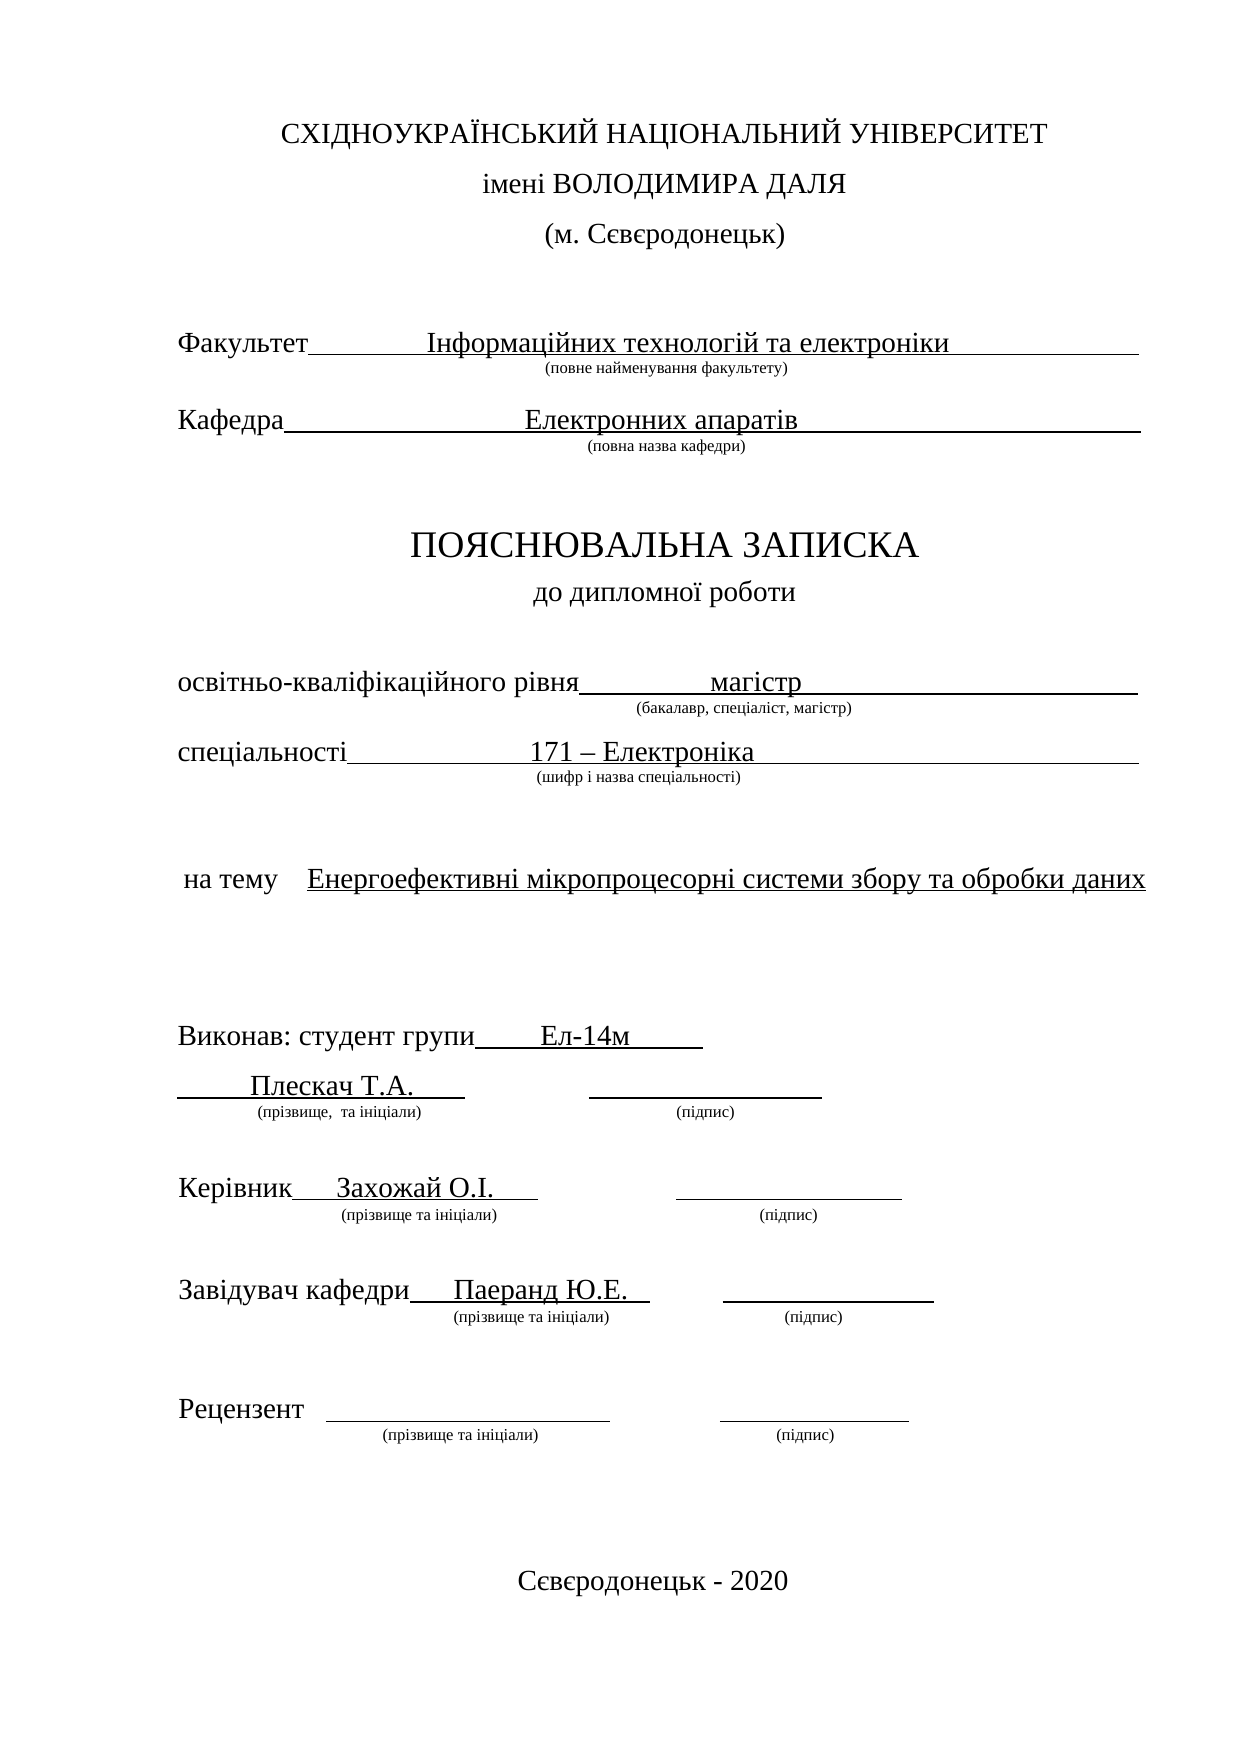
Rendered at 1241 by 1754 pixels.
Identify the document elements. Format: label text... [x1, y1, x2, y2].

text освітньо-кваліфікаційного рівня магістр [177, 665, 1184, 698]
table_cell (прізвище та ініціали) [173, 1428, 663, 1446]
table_cell [663, 1361, 939, 1427]
text спеціальності 171 – Електроніка [177, 734, 1184, 768]
table_cell (підпис) [663, 1308, 939, 1361]
text (повне найменування факультету) [259, 359, 1074, 378]
text (м. Сєвєродонецьк) [259, 217, 1071, 250]
table_header [663, 1173, 939, 1205]
table_cell (прізвище та ініціали) [173, 1205, 663, 1249]
text (повна назва кафедри) [259, 436, 1074, 456]
table_cell (прізвище та ініціали) [173, 1308, 663, 1361]
table_cell Рецензент [173, 1361, 663, 1427]
text Сєвєродонецьк - 2020 [257, 1563, 1048, 1597]
text до дипломної роботи [259, 574, 1070, 608]
text Кафедра Електронних апаратів [177, 403, 1184, 436]
table_cell (підпис) [663, 1428, 939, 1446]
table_cell (підпис) [663, 1205, 939, 1249]
text (бакалавр, спеціаліст, магістр) [636, 698, 1184, 717]
text (прізвище, та ініціали) (підпис) [257, 1102, 1184, 1121]
text Виконав: студент групи Ел-14м [177, 1018, 1184, 1052]
text Факультет Інформаційних технологій та електроніки [177, 325, 1184, 359]
table_cell Завідувач кафедри Паеранд Ю.Е. [173, 1250, 663, 1308]
text ПОЯСНЮВАЛЬНА ЗАПИСКА [259, 523, 1071, 566]
table_header Керівник Захожай О.І. [173, 1173, 663, 1205]
text на тему Енергоефективні мікропроцесорні системи збору та обробки даних [146, 861, 1183, 894]
text Плескач Т.А. [177, 1068, 1184, 1102]
table_cell [663, 1250, 939, 1308]
text (шифр і назва спеціальності) [229, 768, 1048, 787]
text СХІДНОУКРАЇНСЬКИЙ НАЦІОНАЛЬНИЙ УНІВЕРСИТЕТ імені ВОЛОДИМИРА ДАЛЯ [259, 116, 1070, 200]
